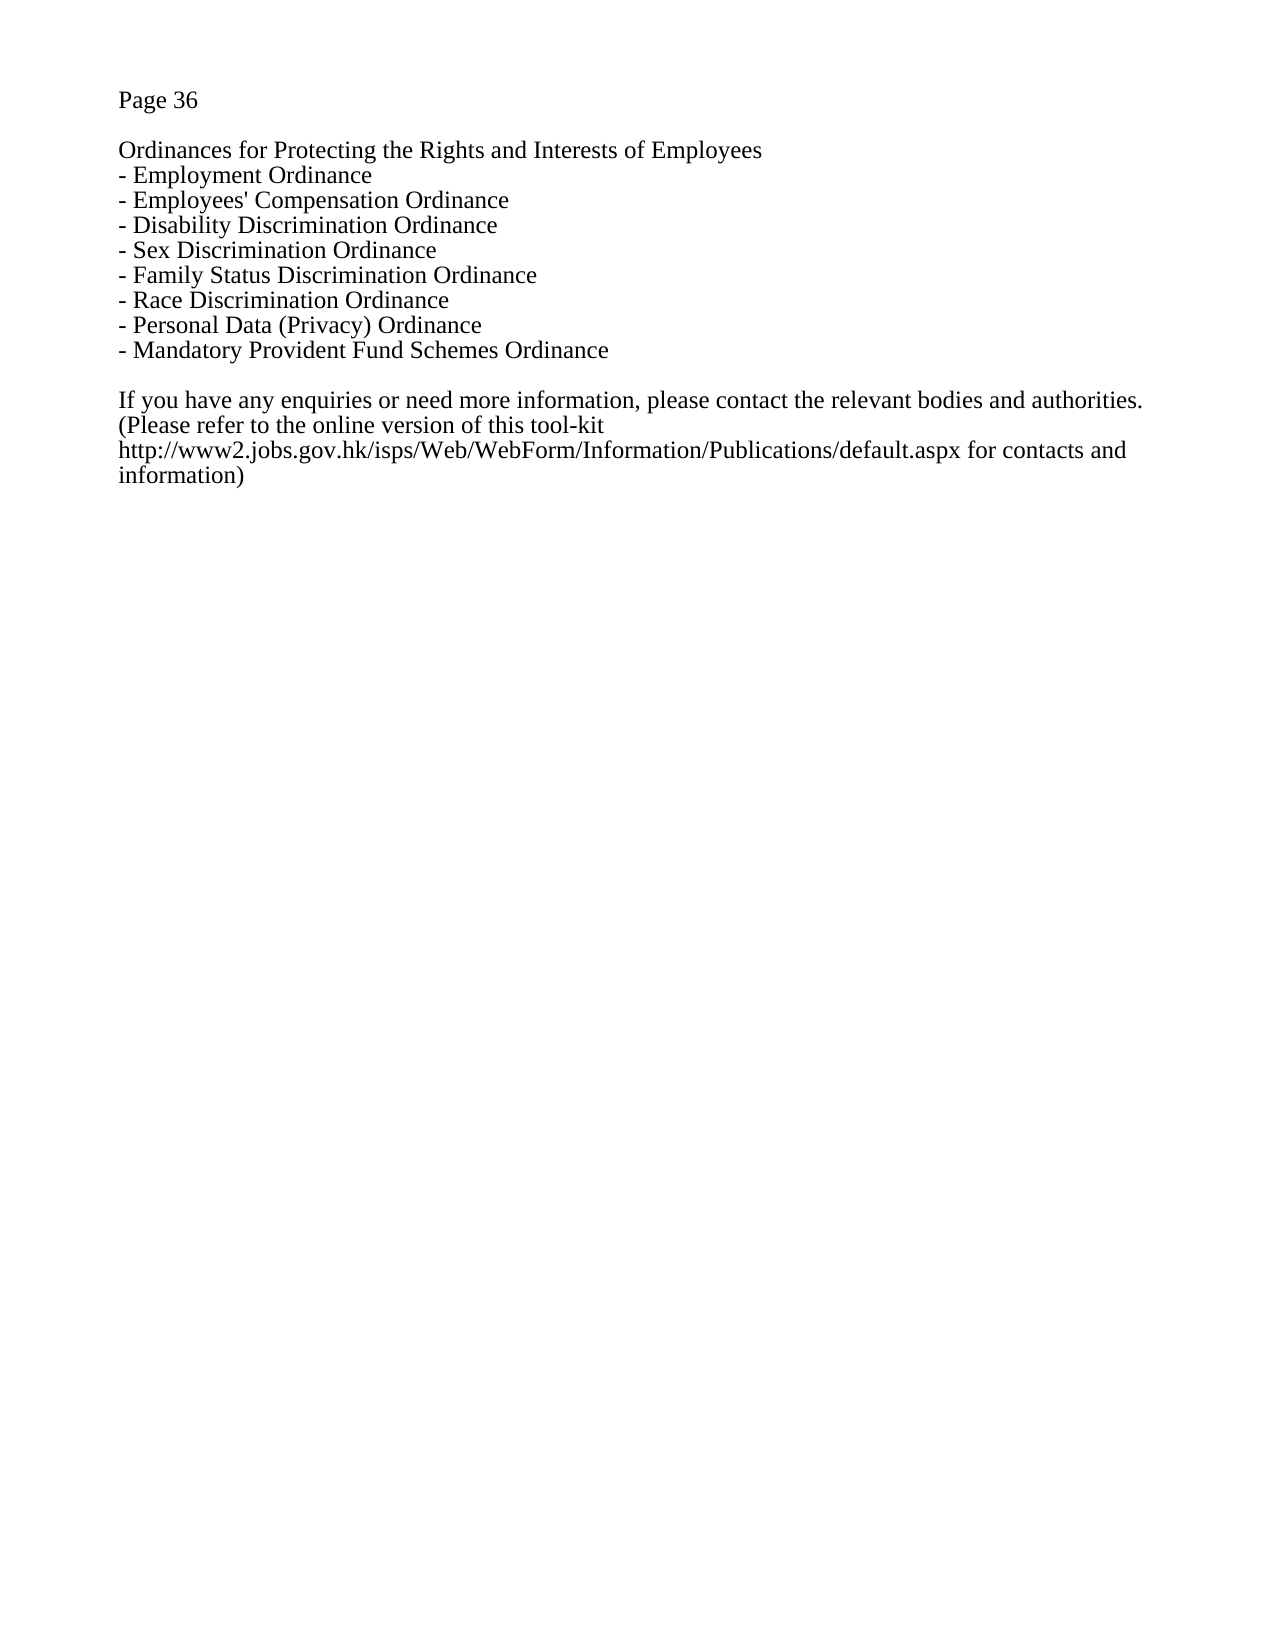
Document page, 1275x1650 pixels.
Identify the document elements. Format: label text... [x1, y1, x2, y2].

text - Personal Data (Privacy) Ordinance [118, 314, 1157, 339]
text - Employees' Compensation Ordinance [118, 189, 1157, 214]
text - Disability Discrimination Ordinance [118, 214, 1157, 239]
text - Mandatory Provident Fund Schemes Ordinance [118, 339, 1157, 364]
text Ordinances for Protecting the Rights and Interests of Employees [118, 139, 1157, 164]
text If you have any enquiries or need more information, please contact the relevant bodies and authorities. (Please refer to the online version of this tool-kit http://www2.jobs.gov.hk/isps/Web/WebForm/Information/Publications/default.aspx for contacts and information) [118, 389, 1157, 489]
text - Family Status Discrimination Ordinance [118, 264, 1157, 289]
text - Sex Discrimination Ordinance [118, 239, 1157, 264]
text - Race Discrimination Ordinance [118, 289, 1157, 314]
text Page 36 [118, 89, 1157, 114]
text - Employment Ordinance [118, 164, 1157, 189]
